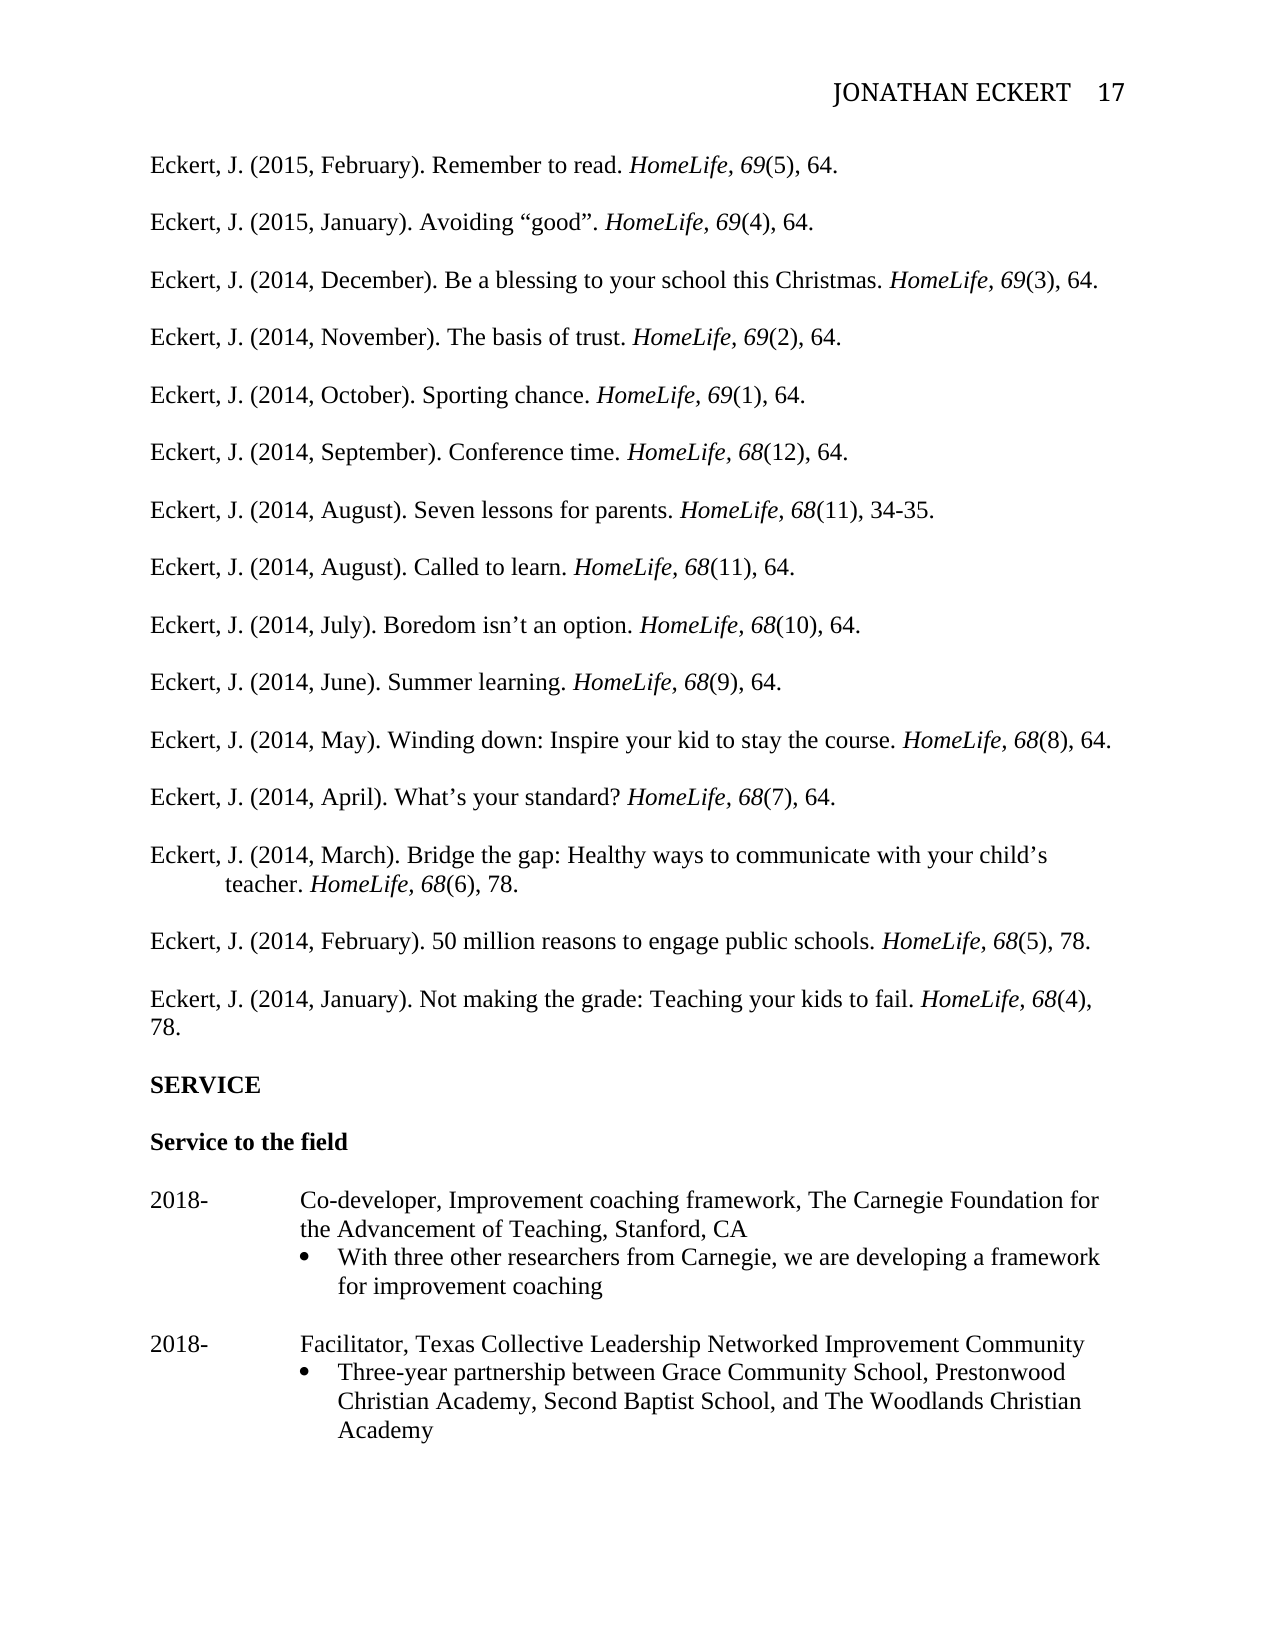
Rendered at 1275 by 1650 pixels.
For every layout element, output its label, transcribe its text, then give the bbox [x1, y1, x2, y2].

text Eckert, J. (2014, July). Boredom isn’t an option. HomeLife, 68(10), 64. [150, 610, 1125, 639]
text Eckert, J. (2014, June). Summer learning. HomeLife, 68(9), 64. [150, 667, 1125, 696]
text Eckert, J. (2014, December). Be a blessing to your school this Christmas. HomeLife, 69(3), 64. [150, 265, 1125, 294]
text Eckert, J. (2015, February). Remember to read. HomeLife, 69(5), 64. [150, 150, 1125, 179]
text Eckert, J. (2014, October). Sporting chance. HomeLife, 69(1), 64. [150, 380, 1125, 409]
list With three other researchers from Carnegie, we are developing a framework for improvement coaching [300, 1242, 1125, 1300]
list Three-year partnership between Grace Community School, Prestonwood Christian Academy, Second Baptist School, and The Woodlands Christian Academy [300, 1357, 1125, 1444]
text Eckert, J. (2014, April). What’s your standard? HomeLife, 68(7), 64. [150, 782, 1125, 811]
text Eckert, J. (2014, January). Not making the grade: Teaching your kids to fail. HomeLife, 68(4), 78. [150, 984, 1125, 1041]
text Eckert, J. (2014, March). Bridge the gap: Healthy ways to communicate with your child’s teacher. HomeLife, 68(6), 78. [150, 840, 1125, 897]
text Eckert, J. (2014, August). Seven lessons for parents. HomeLife, 68(11), 34-35. [150, 495, 1125, 524]
subtitle SERVICE [150, 1070, 1125, 1099]
text Eckert, J. (2014, August). Called to learn. HomeLife, 68(11), 64. [150, 552, 1125, 581]
text Eckert, J. (2014, November). The basis of trust. HomeLife, 69(2), 64. [150, 322, 1125, 351]
text 2018- Co-developer, Improvement coaching framework, The Carnegie Foundation for the Advancement of Teaching, Stanford, CA [150, 1185, 1125, 1242]
text Eckert, J. (2014, May). Winding down: Inspire your kid to stay the course. HomeLife, 68(8), 64. [150, 725, 1125, 754]
text 2018- Facilitator, Texas Collective Leadership Networked Improvement Community [150, 1329, 1125, 1357]
text Eckert, J. (2015, January). Avoiding “good”. HomeLife, 69(4), 64. [150, 207, 1125, 236]
text Eckert, J. (2014, September). Conference time. HomeLife, 68(12), 64. [150, 437, 1125, 466]
text Service to the field [150, 1127, 1125, 1156]
text Eckert, J. (2014, February). 50 million reasons to engage public schools. HomeLife, 68(5), 78. [150, 926, 1125, 955]
